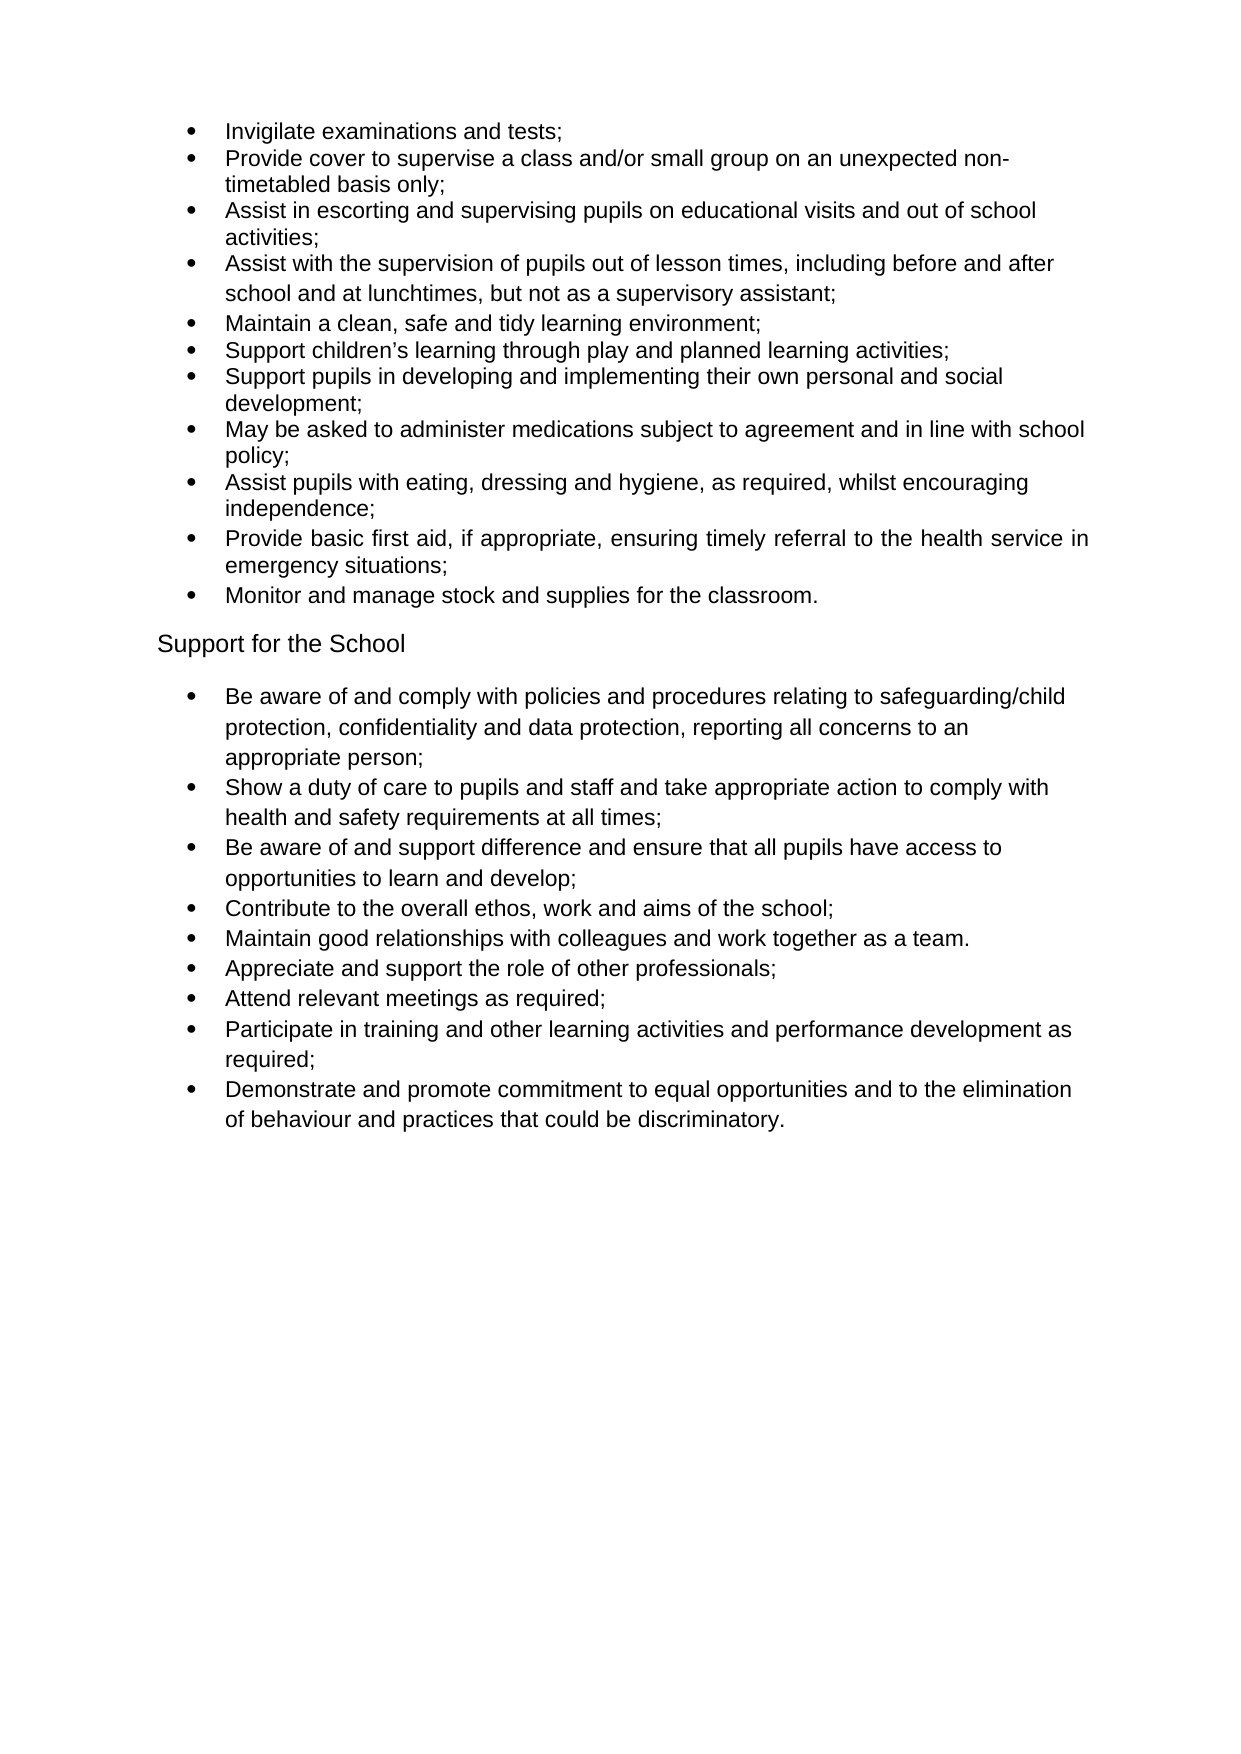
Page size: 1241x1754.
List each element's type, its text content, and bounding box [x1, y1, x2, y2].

list Support children’s learning through play and planned learning activities; [187, 337, 1090, 363]
list May be asked to administer medications subject to agreement and in line with school policy; [187, 416, 1090, 468]
list Demonstrate and promote commitment to equal opportunities and to the elimination of behaviour and practices that could be discriminatory. [187, 1076, 1090, 1133]
list Monitor and manage stock and supplies for the classroom. [187, 582, 1090, 609]
list Show a duty of care to pupils and staff and take appropriate action to comply with health and safety requirements at all times; [187, 774, 1090, 831]
list Maintain a clean, safe and tidy learning environment; [187, 310, 1090, 337]
list Assist in escorting and supervising pupils on educational visits and out of school activities; [187, 197, 1090, 250]
list Be aware of and comply with policies and procedures relating to safeguarding/child protection, confidentiality and data protection, reporting all concerns to an appropriate person; [187, 683, 1090, 770]
list Maintain good relationships with colleagues and work together as a team. [187, 925, 1090, 951]
list Provide basic first aid, if appropriate, ensuring timely referral to the health service in emergency situations; [187, 525, 1090, 578]
list Attend relevant meetings as required; [187, 985, 1090, 1012]
list Assist with the supervision of pupils out of lesson times, including before and after school and at lunchtimes, but not as a supervisory assistant; [187, 250, 1090, 307]
list Support pupils in developing and implementing their own personal and social development; [187, 363, 1090, 416]
list Invigilate examinations and tests; [187, 118, 1090, 144]
list Participate in training and other learning activities and performance development as required; [187, 1016, 1090, 1072]
list Contribute to the overall ethos, work and aims of the school; [187, 895, 1090, 921]
list Provide cover to supervise a class and/or small group on an unexpected non-timetabled basis only; [187, 144, 1090, 197]
list Assist pupils with eating, dressing and hygiene, as required, whilst encouraging independence; [187, 468, 1090, 521]
text Support for the School [150, 629, 1090, 658]
list Be aware of and support difference and ensure that all pupils have access to opportunities to learn and develop; [187, 834, 1090, 891]
list Appreciate and support the role of other professionals; [187, 955, 1090, 982]
